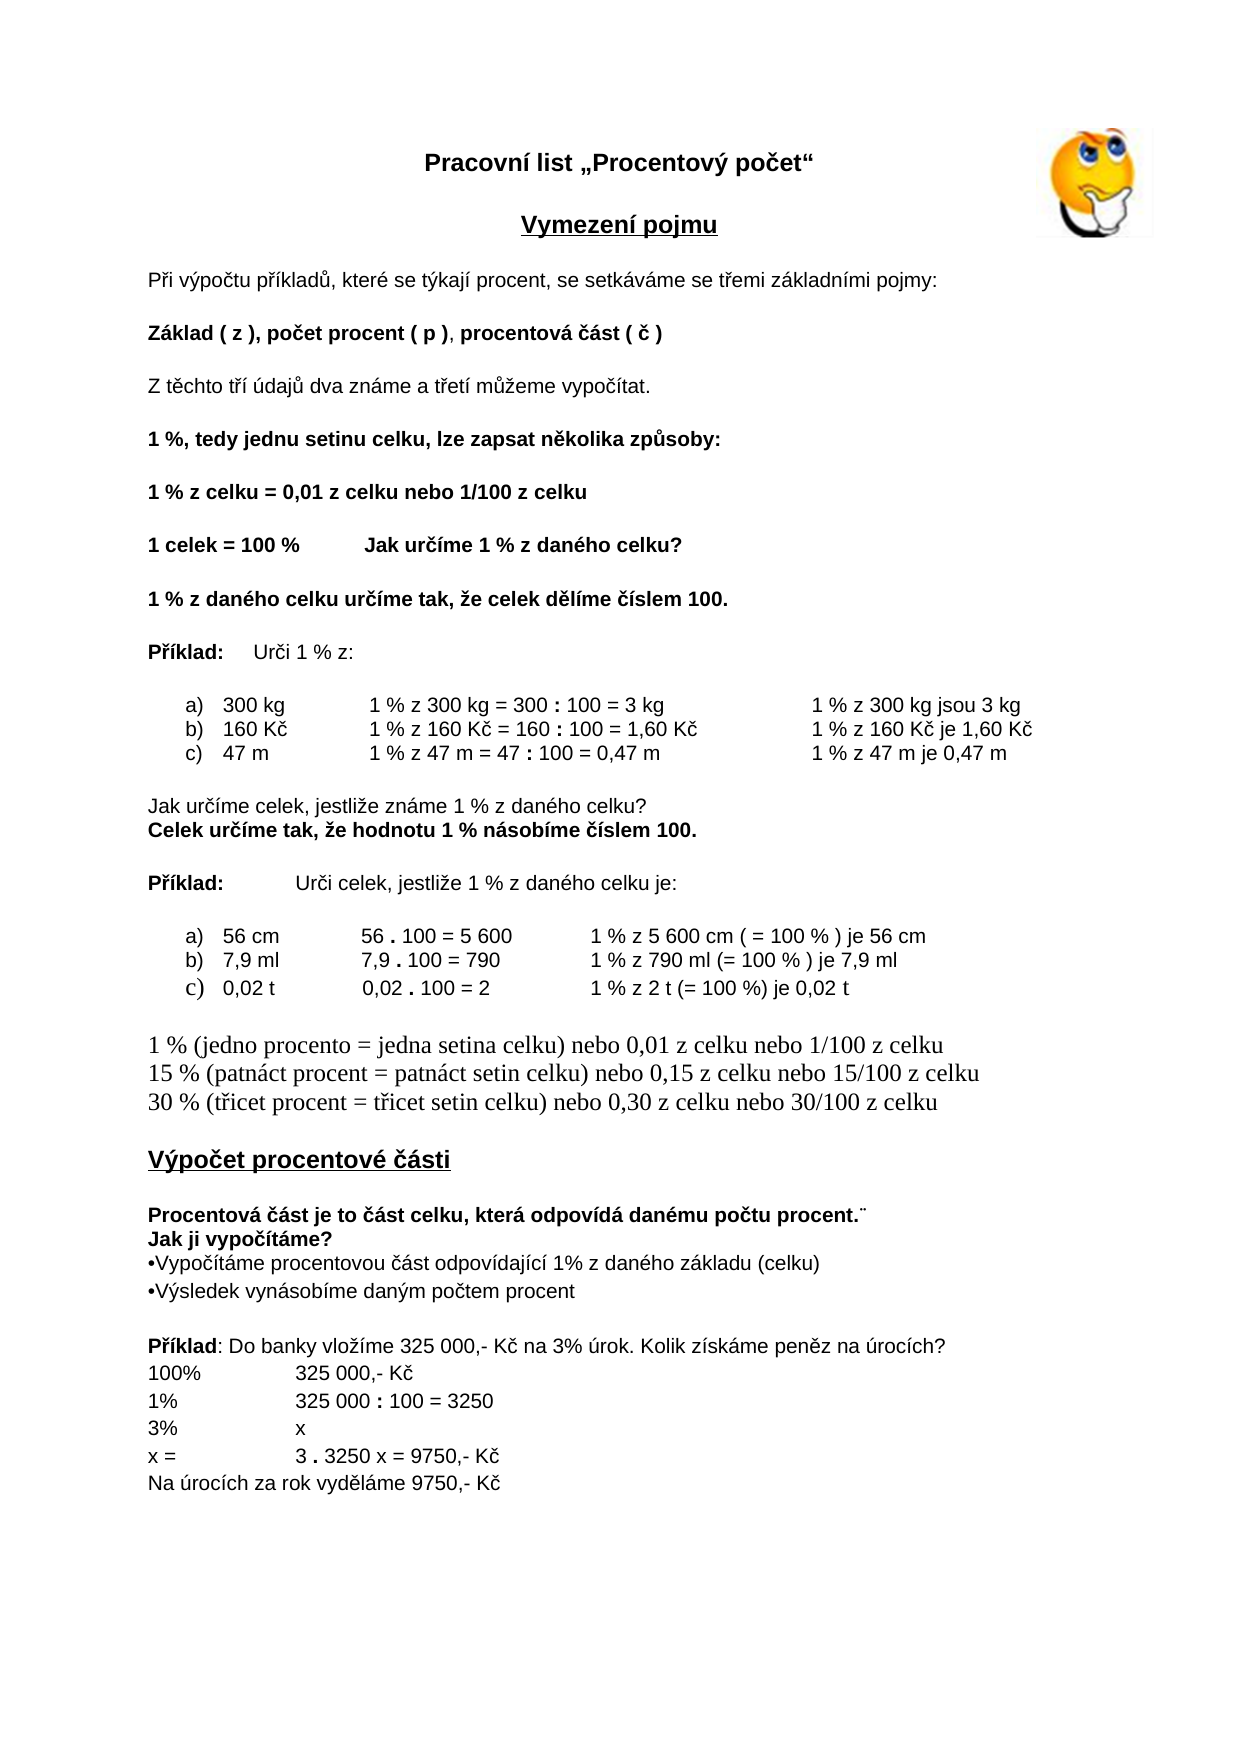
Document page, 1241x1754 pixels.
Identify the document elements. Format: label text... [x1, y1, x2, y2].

list 0,02 t 0,02 . 100 = 2 1 % z 2 t (= 100 %) je 0,02 t [185, 972, 1093, 1001]
text 1 % z celku = 0,01 z celku nebo 1/100 z celku [148, 480, 1093, 504]
text Jak určíme celek, jestliže známe 1 % z daného celku? [148, 794, 1093, 818]
text x = 3 . 3250 x = 9750,- Kč [148, 1444, 1093, 1468]
list 7,9 ml 7,9 . 100 = 790 1 % z 790 ml (= 100 % ) je 7,9 ml [185, 948, 1093, 972]
text Základ ( z ), počet procent ( p ), procentová část ( č ) [148, 321, 1093, 345]
text Jak ji vypočítáme? [148, 1227, 1093, 1251]
list 56 cm 56 . 100 = 5 600 1 % z 5 600 cm ( = 100 % ) je 56 cm [185, 924, 1093, 948]
text 30 % (třicet procent = třicet setin celku) nebo 0,30 z celku nebo 30/100 z celku [148, 1087, 1093, 1116]
list 300 kg 1 % z 300 kg = 300 : 100 = 3 kg 1 % z 300 kg jsou 3 kg [185, 693, 1093, 717]
text Příklad: Do banky vložíme 325 000,- Kč na 3% úrok. Kolik získáme peněz na úrocích? [148, 1334, 1093, 1358]
text •Výsledek vynásobíme daným počtem procent [148, 1279, 1093, 1303]
text •Vypočítáme procentovou část odpovídající 1% z daného základu (celku) [148, 1251, 1093, 1275]
picture [1036, 128, 1155, 239]
text Procentová část je to část celku, která odpovídá danému počtu procent.¨ [148, 1203, 1093, 1227]
text 1% 325 000 : 100 = 3250 [148, 1389, 1093, 1413]
text Výpočet procentové části [148, 1145, 1093, 1174]
text Celek určíme tak, že hodnotu 1 % násobíme číslem 100. [148, 818, 1093, 842]
text Při výpočtu příkladů, které se týkají procent, se setkáváme se třemi základními pojmy: [148, 268, 1093, 292]
text Pracovní list „Procentový počet“ [148, 148, 1036, 176]
text 1 celek = 100 % Jak určíme 1 % z daného celku? [148, 533, 1093, 557]
text 1 % z daného celku určíme tak, že celek dělíme číslem 100. [148, 586, 1093, 610]
text Vymezení pojmu [148, 210, 1036, 238]
text 1 % (jedno procento = jedna setina celku) nebo 0,01 z celku nebo 1/100 z celku [148, 1030, 1093, 1058]
text Příklad: Urči 1 % z: [148, 639, 1093, 663]
text 15 % (patnáct procent = patnáct setin celku) nebo 0,15 z celku nebo 15/100 z celku [148, 1058, 1093, 1087]
text Příklad: Urči celek, jestliže 1 % z daného celku je: [148, 871, 1093, 895]
text Z těchto tří údajů dva známe a třetí můžeme vypočítat. [148, 374, 1093, 398]
text 3% x [148, 1416, 1093, 1440]
text 1 %, tedy jednu setinu celku, lze zapsat několika způsoby: [148, 427, 1093, 451]
list 47 m 1 % z 47 m = 47 : 100 = 0,47 m 1 % z 47 m je 0,47 m [185, 741, 1093, 764]
text 100% 325 000,- Kč [148, 1361, 1093, 1385]
text Na úrocích za rok vyděláme 9750,- Kč [148, 1471, 1093, 1495]
list 160 Kč 1 % z 160 Kč = 160 : 100 = 1,60 Kč 1 % z 160 Kč je 1,60 Kč [185, 717, 1093, 741]
